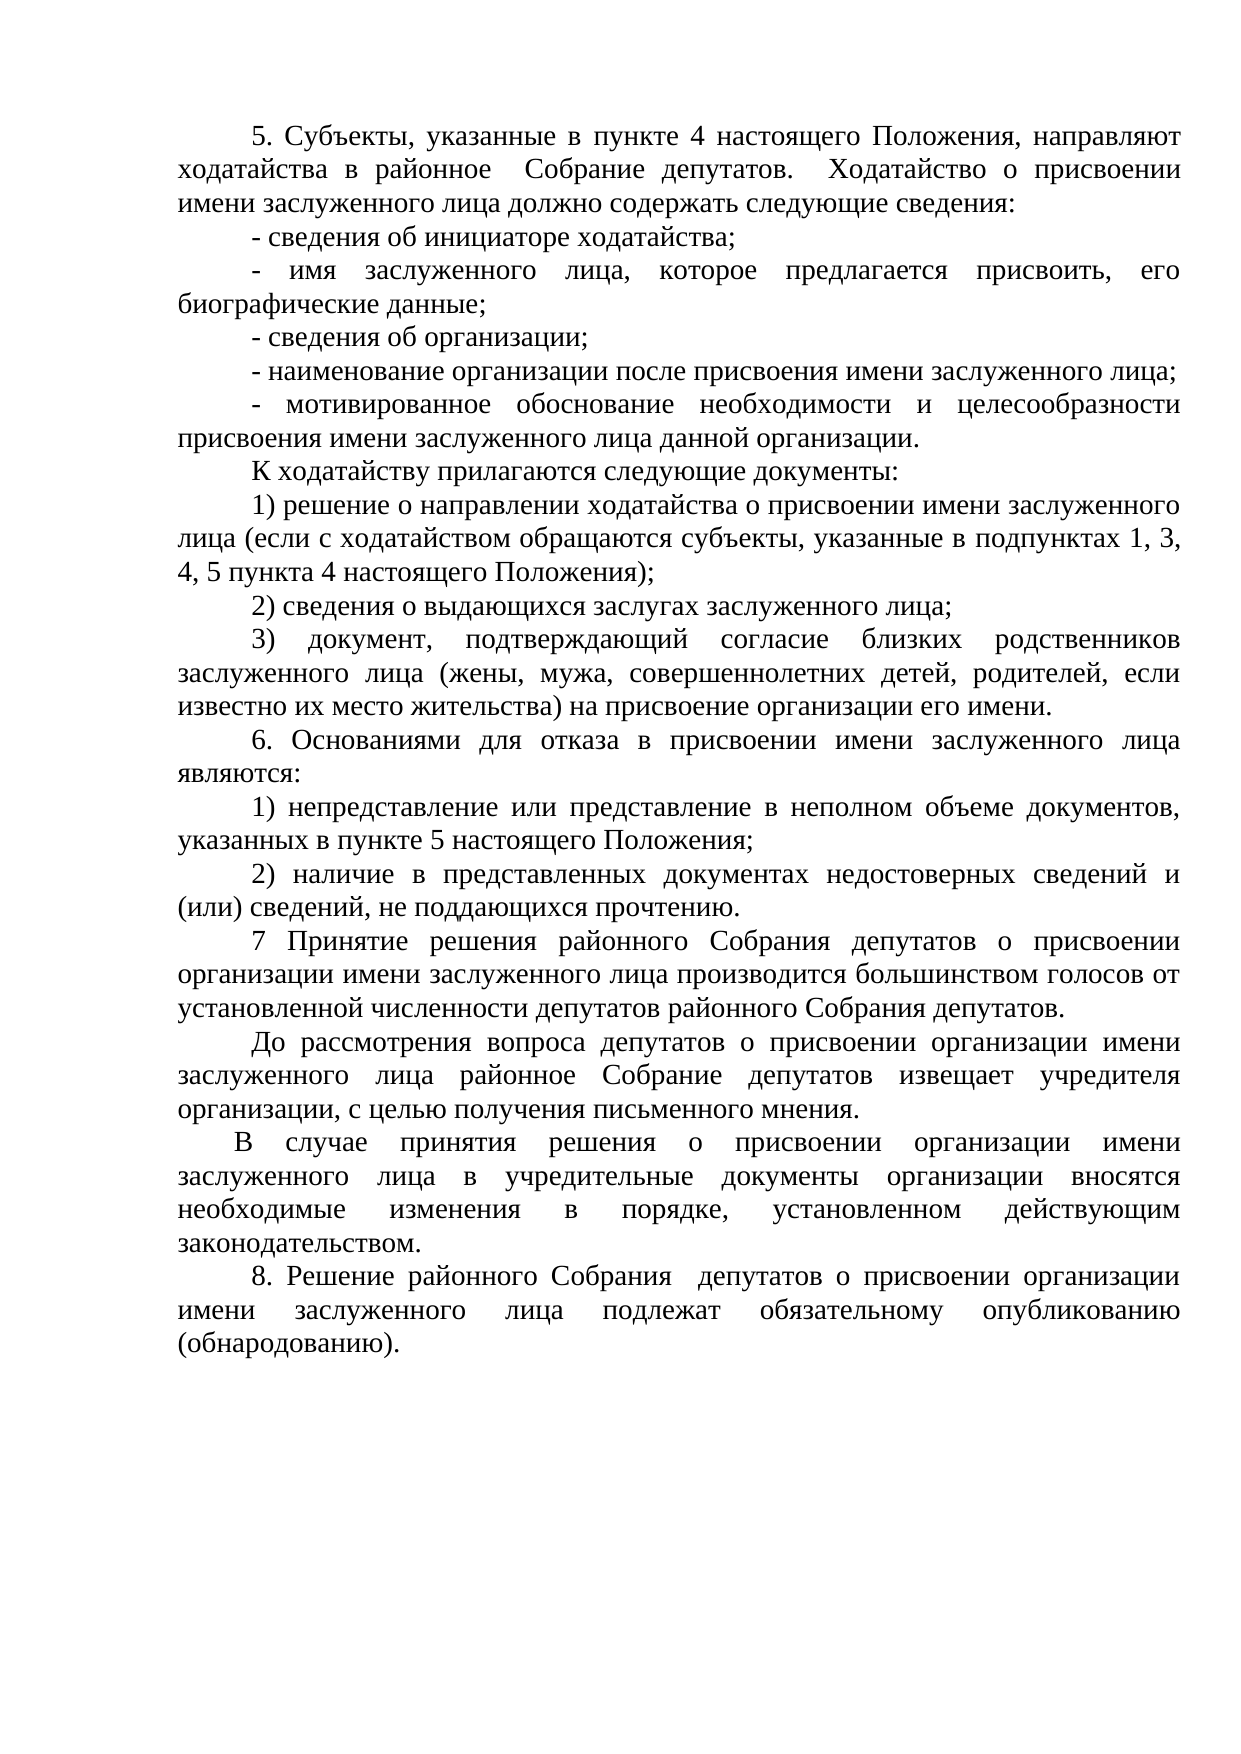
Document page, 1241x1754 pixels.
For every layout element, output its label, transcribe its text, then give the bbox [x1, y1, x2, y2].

text 6. Основаниями для отказа в присвоении имени заслуженного лица являются: [177, 722, 1181, 789]
text - сведения об организации; [177, 319, 1181, 353]
text 1) решение о направлении ходатайства о присвоении имени заслуженного лица (если с ходатайством обращаются субъекты, указанные в подпунктах 1, 3, 4, 5 пункта 4 настоящего Положения); [177, 487, 1181, 588]
text - мотивированное обоснование необходимости и целесообразности присвоения имени заслуженного лица данной организации. [177, 386, 1181, 453]
text - сведения об инициаторе ходатайства; [177, 219, 1181, 252]
text 7 Принятие решения районного Собрания депутатов о присвоении организации имени заслуженного лица производится большинством голосов от установленной численности депутатов районного Собрания депутатов. [177, 923, 1181, 1024]
text В случае принятия решения о присвоении организации имени заслуженного лица в учредительные документы организации вносятся необходимые изменения в порядке, установленном действующим законодательством. [177, 1124, 1181, 1258]
text 3) документ, подтверждающий согласие близких родственников заслуженного лица (жены, мужа, совершеннолетних детей, родителей, если известно их место жительства) на присвоение организации его имени. [177, 621, 1181, 722]
text 5. Субъекты, указанные в пункте 4 настоящего Положения, направляют ходатайства в районное Собрание депутатов. Ходатайство о присвоении имени заслуженного лица должно содержать следующие сведения: [177, 118, 1181, 219]
text До рассмотрения вопроса депутатов о присвоении организации имени заслуженного лица районное Собрание депутатов извещает учредителя организации, с целью получения письменного мнения. [177, 1024, 1181, 1124]
text К ходатайству прилагаются следующие документы: [177, 453, 1181, 487]
text 2) сведения о выдающихся заслугах заслуженного лица; [177, 588, 1181, 621]
text 2) наличие в представленных документах недостоверных сведений и (или) сведений, не поддающихся прочтению. [177, 856, 1181, 923]
text 1) непредставление или представление в неполном объеме документов, указанных в пункте 5 настоящего Положения; [177, 789, 1181, 856]
text - наименование организации после присвоения имени заслуженного лица; [177, 353, 1181, 386]
text - имя заслуженного лица, которое предлагается присвоить, его биографические данные; [177, 252, 1181, 319]
text 8. Решение районного Собрания депутатов о присвоении организации имени заслуженного лица подлежат обязательному опубликованию (обнародованию). [177, 1258, 1181, 1359]
